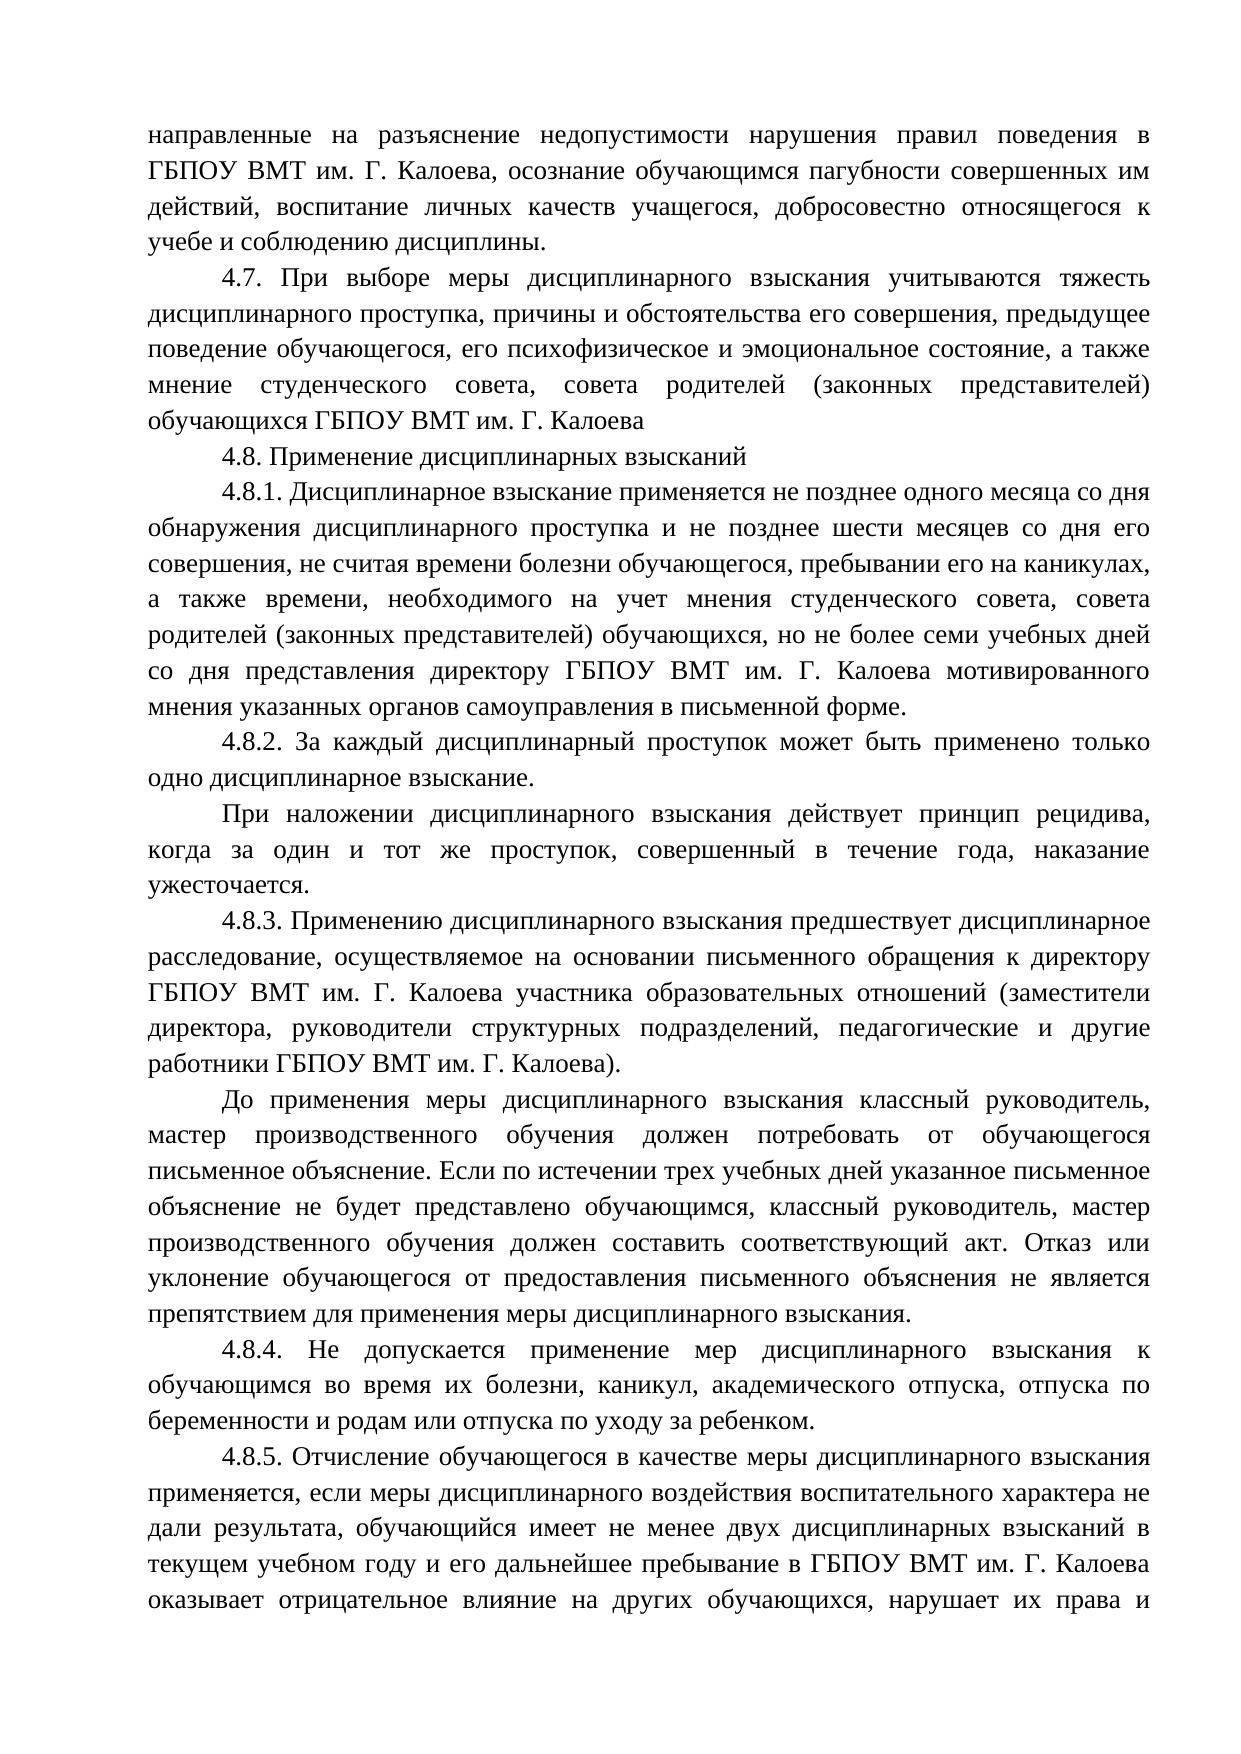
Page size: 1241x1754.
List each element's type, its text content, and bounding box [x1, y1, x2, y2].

text 4.8.3. Применению дисциплинарного взыскания предшествует дисциплинарное расследование, осуществляемое на основании письменного обращения к директору ГБПОУ ВМТ им. Г. Калоева участника образовательных отношений (заместители директора, руководители структурных подразделений, педагогические и другие работники ГБПОУ ВМТ им. Г. Калоева). [148, 904, 1152, 1078]
text 4.8. Применение дисциплинарных взысканий [148, 440, 1152, 471]
text 4.8.2. За каждый дисциплинарный проступок может быть применено только одно дисциплинарное взыскание. [148, 726, 1152, 792]
text 4.8.4. Не допускается применение мер дисциплинарного взыскания к обучающимся во время их болезни, каникул, академического отпуска, отпуска по беременности и родам или отпуска по уходу за ребенком. [148, 1333, 1152, 1436]
text 4.8.1. Дисциплинарное взыскание применяется не позднее одного месяца со дня обнаружения дисциплинарного проступка и не позднее шести месяцев со дня его совершения, не считая времени болезни обучающегося, пребывании его на каникулах, а также времени, необходимого на учет мнения студенческого совета, совета родителей (законных представителей) обучающихся, но не более семи учебных дней со дня представления директору ГБПОУ ВМТ им. Г. Калоева мотивированного мнения указанных органов самоуправления в письменной форме. [148, 475, 1152, 721]
text 4.7. При выборе меры дисциплинарного взыскания учитываются тяжесть дисциплинарного проступка, причины и обстоятельства его совершения, предыдущее поведение обучающегося, его психофизическое и эмоциональное состояние, а также мнение студенческого совета, совета родителей (законных представителей) обучающихся ГБПОУ ВМТ им. Г. Калоева [148, 261, 1152, 435]
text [148, 1440, 1152, 1614]
text До применения меры дисциплинарного взыскания классный руководитель, мастер производственного обучения должен потребовать от обучающегося письменное объяснение. Если по истечении трех учебных дней указанное письменное объяснение не будет представлено обучающимся, классный руководитель, мастер производственного обучения должен составить соответствующий акт. Отказ или уклонение обучающегося от предоставления письменного объяснения не является препятствием для применения меры дисциплинарного взыскания. [148, 1083, 1152, 1328]
text направленные на разъяснение недопустимости нарушения правил поведения в ГБПОУ ВМТ им. Г. Калоева, осознание обучающимся пагубности совершенных им действий, воспитание личных качеств учащегося, добросовестно относящегося к учебе и соблюдению дисциплины. [148, 118, 1152, 256]
text При наложении дисциплинарного взыскания действует принцип рецидива, когда за один и тот же проступок, совершенный в течение года, наказание ужесточается. [148, 797, 1152, 899]
